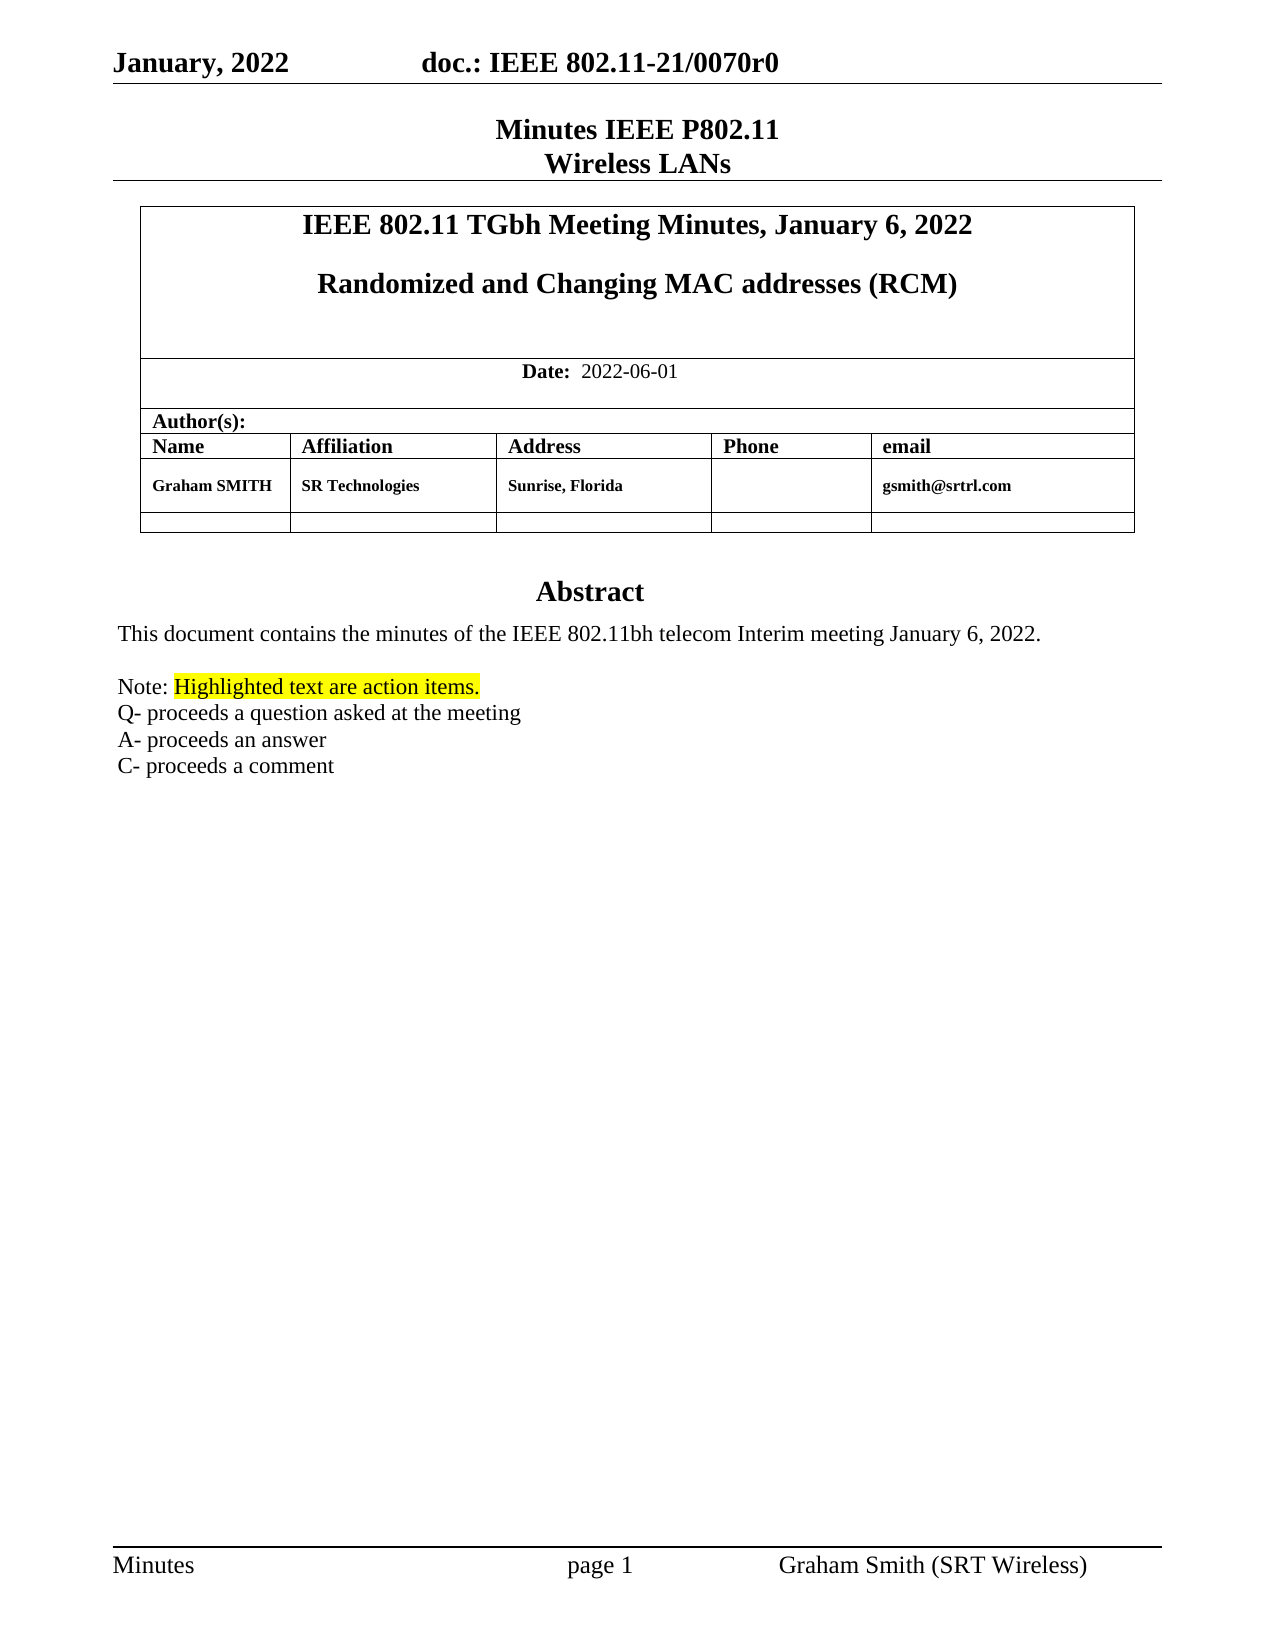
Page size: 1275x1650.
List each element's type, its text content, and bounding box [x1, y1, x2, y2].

table_cell [141, 513, 290, 532]
table_cell [497, 513, 711, 532]
table_cell Graham SMITH [141, 459, 290, 512]
table_cell Sunrise, Florida [497, 459, 711, 512]
table_cell Phone [712, 434, 871, 458]
table_cell SR Technologies [291, 459, 496, 512]
table_cell gsmith@srtrl.com [872, 459, 1134, 512]
table_cell [712, 513, 871, 532]
table_header IEEE 802.11 TGbh Meeting Minutes, January 6, 2022 Randomized and Changing MAC addresses (RCM) [141, 207, 1134, 358]
table_cell Affiliation [291, 434, 496, 458]
table_cell Author(s): [141, 409, 1134, 433]
text Minutes IEEE P802.11 Wireless LANs [112, 112, 1162, 181]
table_cell [872, 513, 1134, 532]
table_cell [291, 513, 496, 532]
table_cell email [872, 434, 1134, 458]
table_cell [712, 459, 871, 512]
table_cell Address [497, 434, 711, 458]
table_cell Date: 2022-06-01 [141, 359, 1134, 408]
table_cell Name [141, 434, 290, 458]
